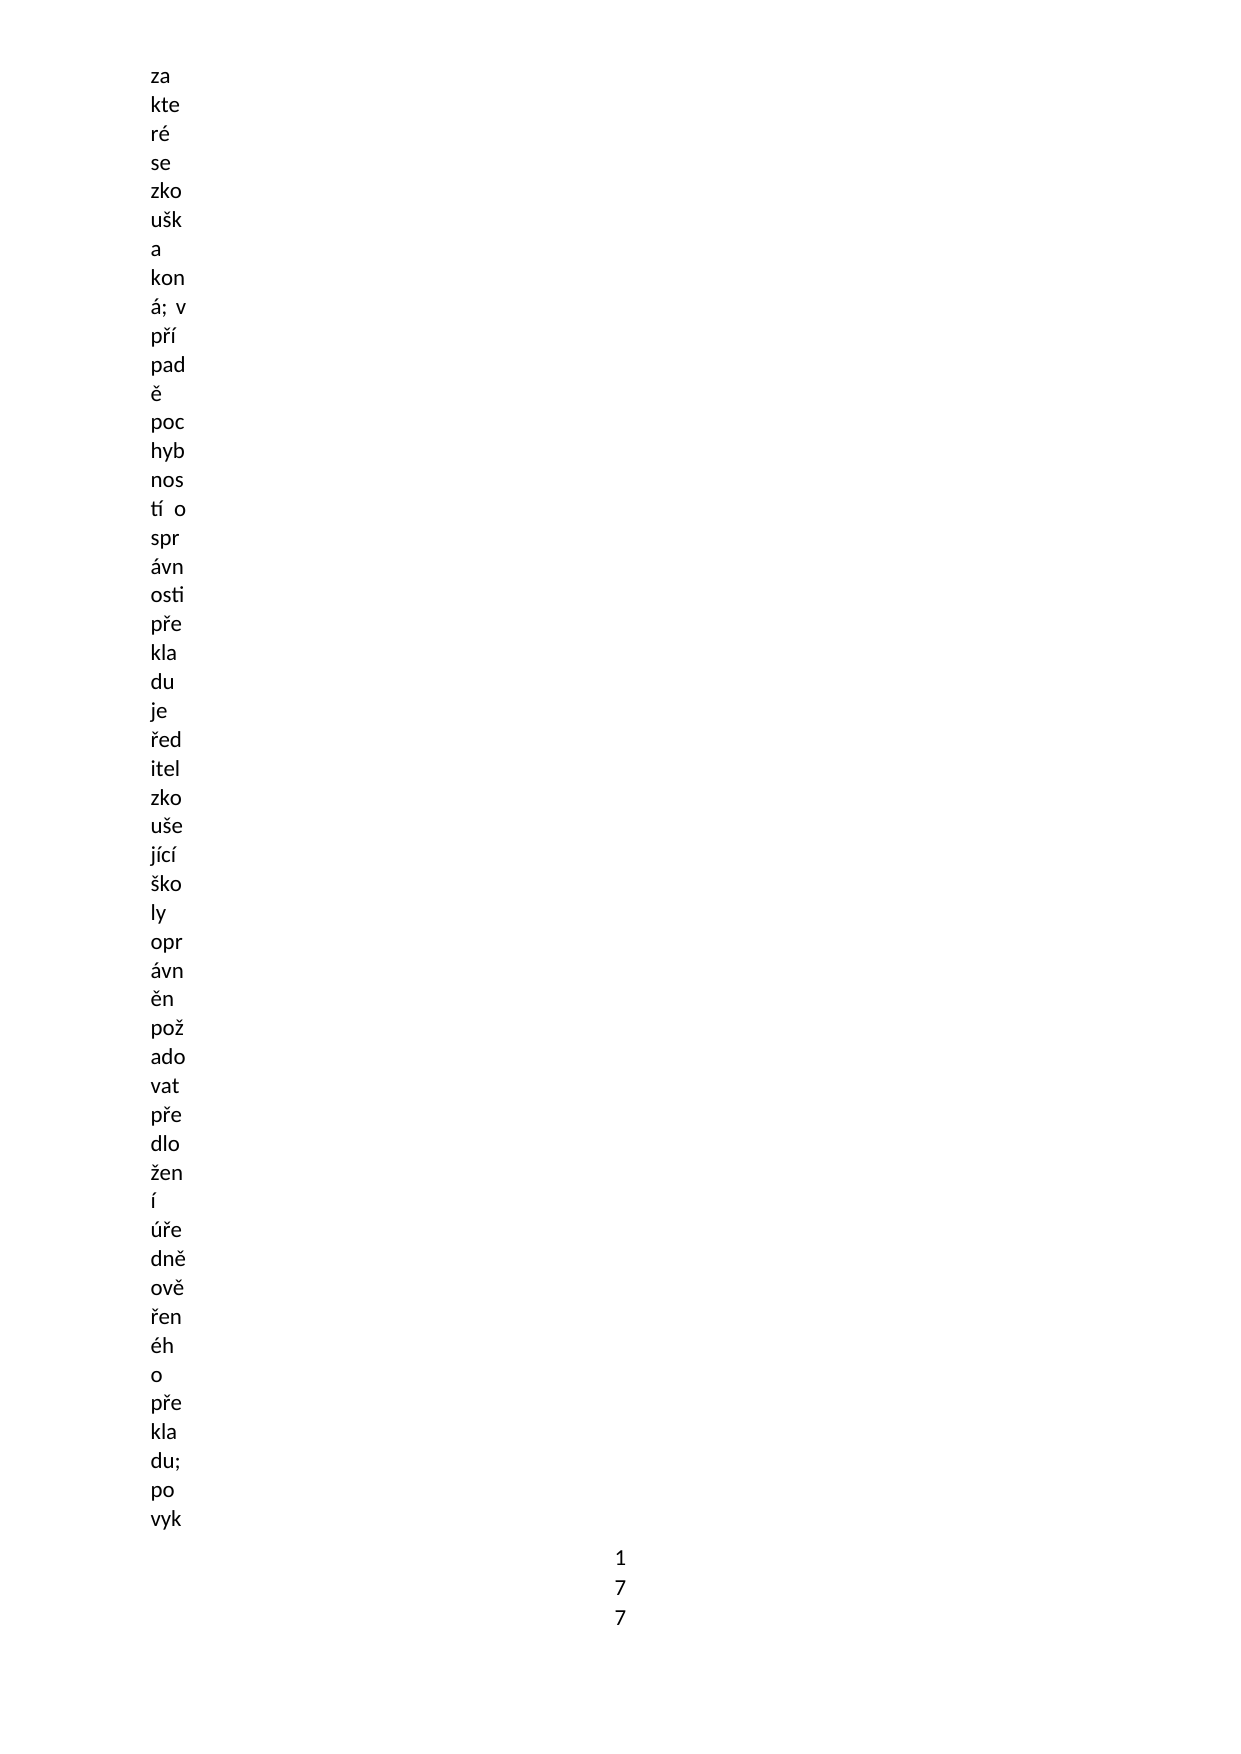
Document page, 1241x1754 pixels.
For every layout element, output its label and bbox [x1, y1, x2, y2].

list [150, 61, 186, 1532]
